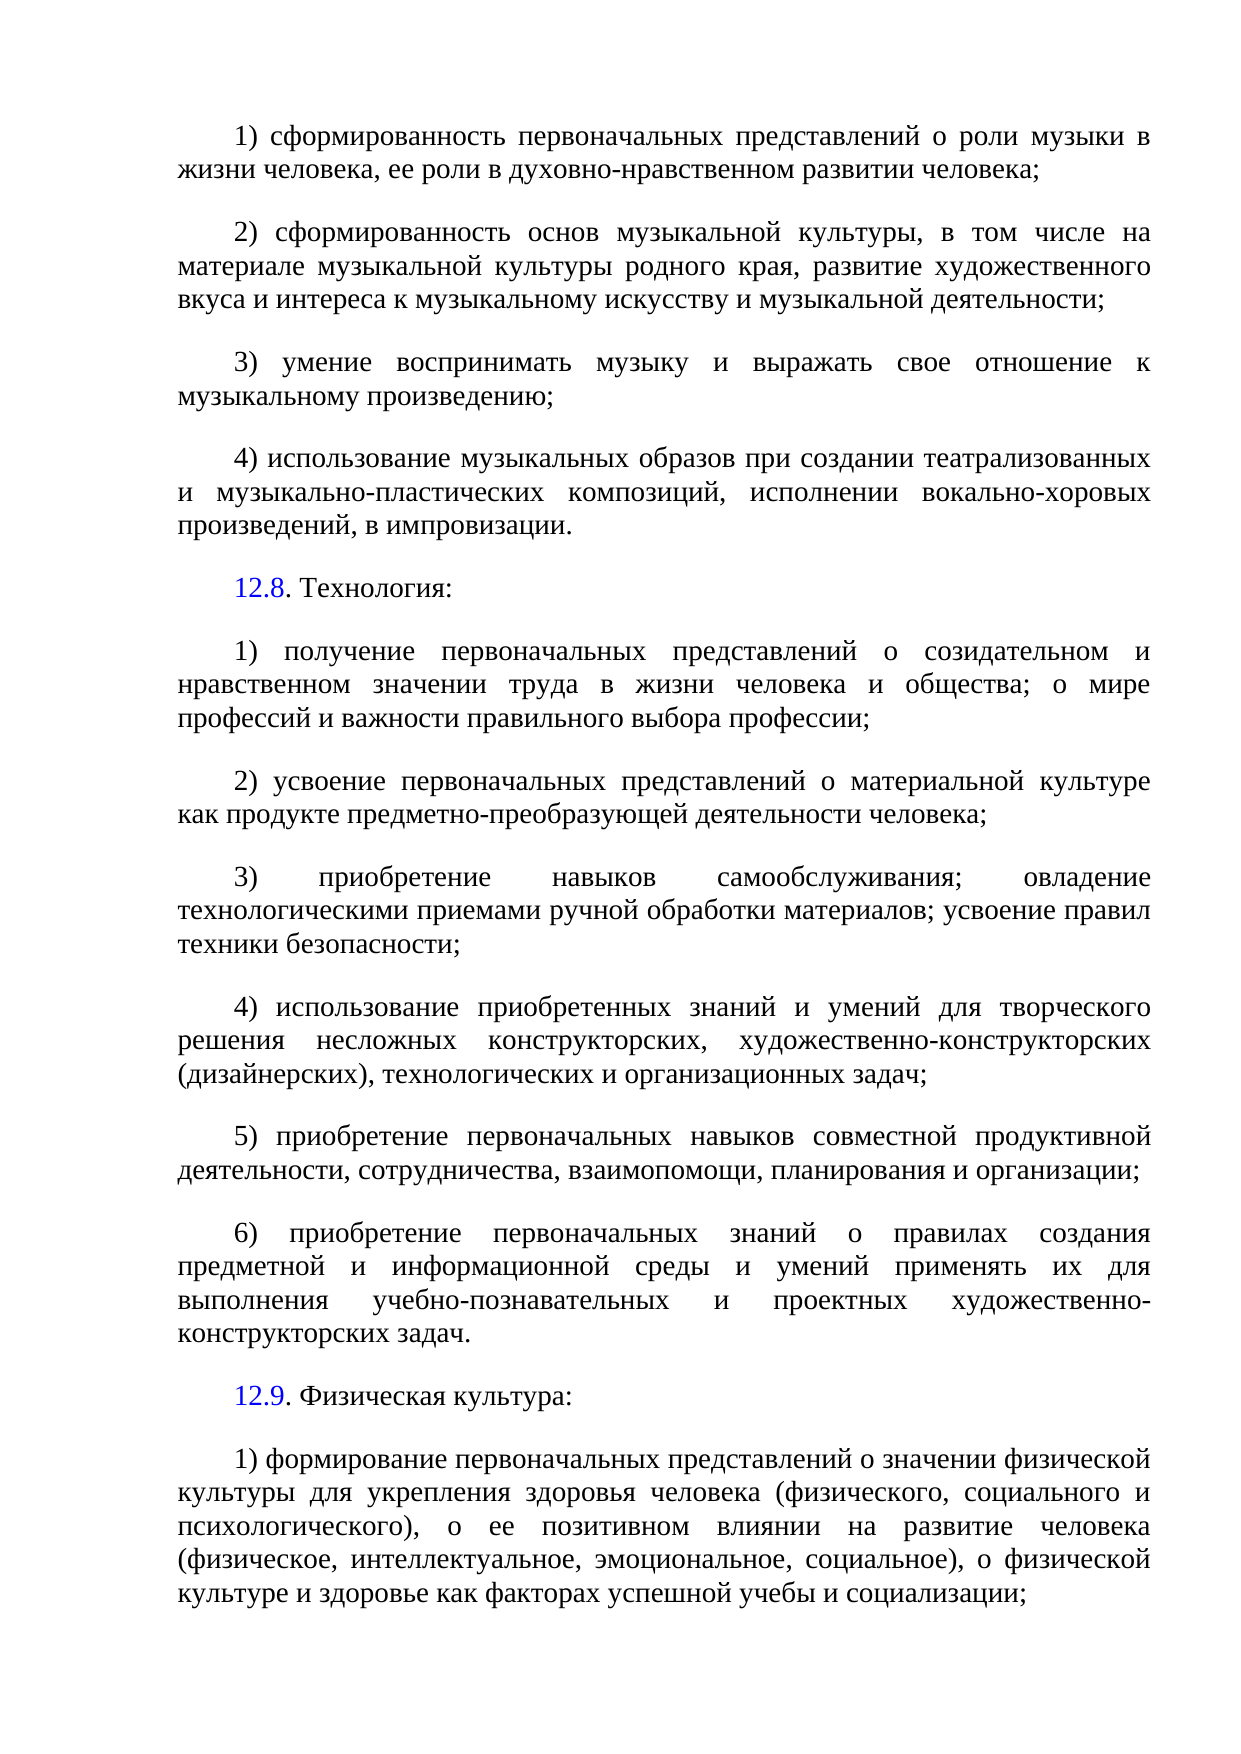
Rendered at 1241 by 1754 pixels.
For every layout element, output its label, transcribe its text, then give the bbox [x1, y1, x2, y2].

text 2) усвоение первоначальных представлений о материальной культуре как продукте предметно-преобразующей деятельности человека; [177, 763, 1152, 830]
text 5) приобретение первоначальных навыков совместной продуктивной деятельности, сотрудничества, взаимопомощи, планирования и организации; [177, 1118, 1152, 1186]
text 1) формирование первоначальных представлений о значении физической культуры для укрепления здоровья человека (физического, социального и психологического), о ее позитивном влиянии на развитие человека (физическое, интеллектуальное, эмоциональное, социальное), о физической культуре и здоровье как факторах успешной учебы и социализации; [177, 1441, 1152, 1608]
text 6) приобретение первоначальных знаний о правилах создания предметной и информационной среды и умений применять их для выполнения учебно-познавательных и проектных художественно-конструкторских задач. [177, 1215, 1152, 1349]
text 3) приобретение навыков самообслуживания; овладение технологическими приемами ручной обработки материалов; усвоение правил техники безопасности; [177, 859, 1152, 959]
text 4) использование приобретенных знаний и умений для творческого решения несложных конструкторских, художественно-конструкторских (дизайнерских), технологических и организационных задач; [177, 989, 1152, 1089]
text 1) получение первоначальных представлений о созидательном и нравственном значении труда в жизни человека и общества; о мире профессий и важности правильного выбора профессии; [177, 633, 1152, 733]
text 12.8. Технология: [177, 570, 1152, 604]
text 1) сформированность первоначальных представлений о роли музыки в жизни человека, ее роли в духовно-нравственном развитии человека; [177, 118, 1152, 185]
text 4) использование музыкальных образов при создании театрализованных и музыкально-пластических композиций, исполнении вокально-хоровых произведений, в импровизации. [177, 440, 1152, 541]
text 2) сформированность основ музыкальной культуры, в том числе на материале музыкальной культуры родного края, развитие художественного вкуса и интереса к музыкальному искусству и музыкальной деятельности; [177, 214, 1152, 315]
text 12.9. Физическая культура: [177, 1378, 1152, 1412]
text 3) умение воспринимать музыку и выражать свое отношение к музыкальному произведению; [177, 344, 1152, 411]
